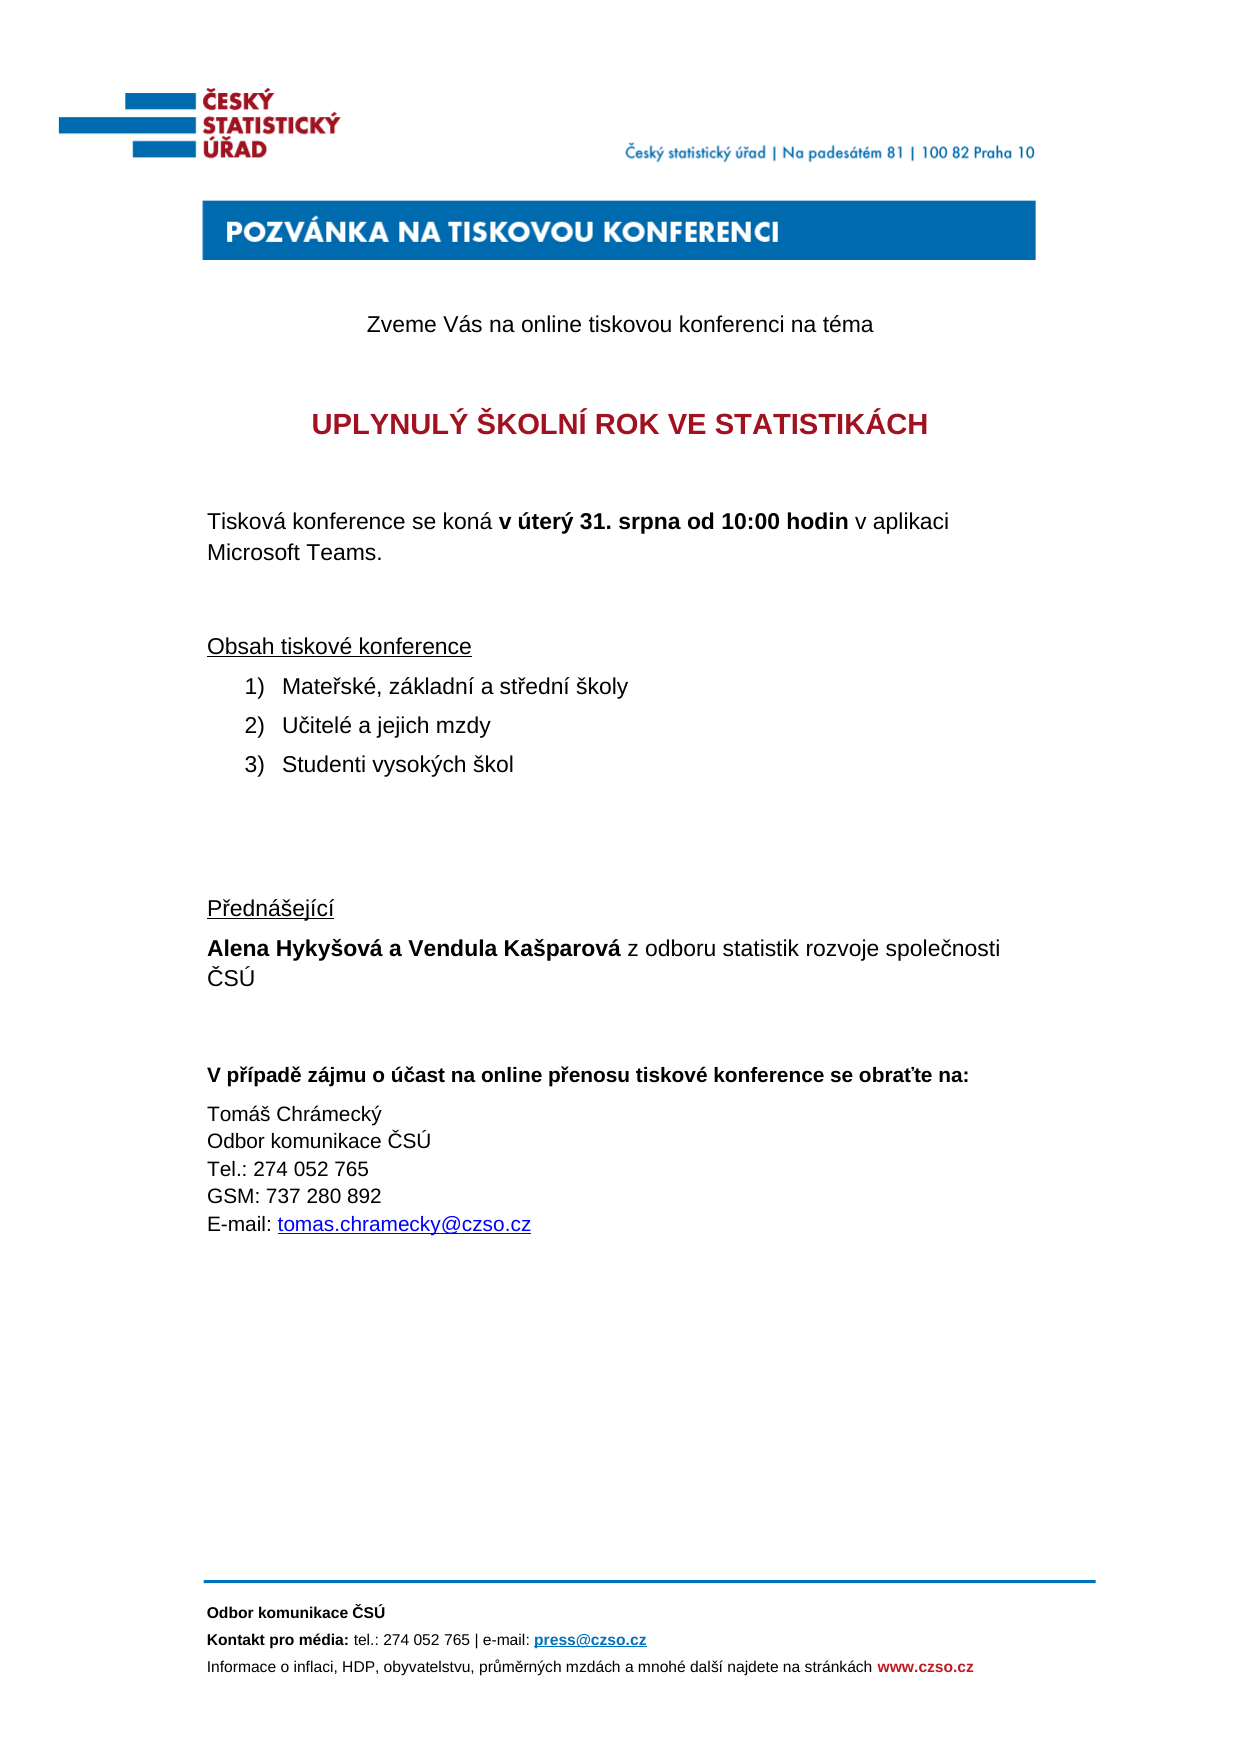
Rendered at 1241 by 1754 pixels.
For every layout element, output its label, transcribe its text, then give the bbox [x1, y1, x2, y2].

text Zveme Vás na online tiskovou konferenci na téma [207, 307, 1033, 338]
text GSM: 737 280 892 [207, 1184, 1033, 1208]
text E-mail: tomas.chramecky@czso.cz [207, 1212, 1033, 1236]
subtitle Uplynulý školní rok ve statistikách [207, 402, 1033, 442]
picture [58, 88, 1036, 260]
text V případě zájmu o účast na online přenosu tiskové konference se obraťte na: [207, 1058, 1033, 1089]
text Odbor komunikace ČSÚ [207, 1129, 1033, 1153]
list Učitelé a jejich mzdy [244, 712, 1033, 738]
text Obsah tiskové konference [207, 629, 1033, 661]
list Studenti vysokých škol [244, 751, 1033, 777]
list Mateřské, základní a střední školy [244, 673, 1033, 700]
text Přednášející [207, 891, 1033, 922]
text Tomáš Chrámecký [207, 1102, 1033, 1126]
text Alena Hykyšová a Vendula Kašparová z odboru statistik rozvoje společnosti ČSÚ [207, 935, 1033, 992]
text Tel.: 274 052 765 [207, 1157, 1033, 1181]
text Tisková konference se koná v úterý 31. srpna od 10:00 hodin v aplikaci Microsoft Teams. [207, 504, 1033, 567]
